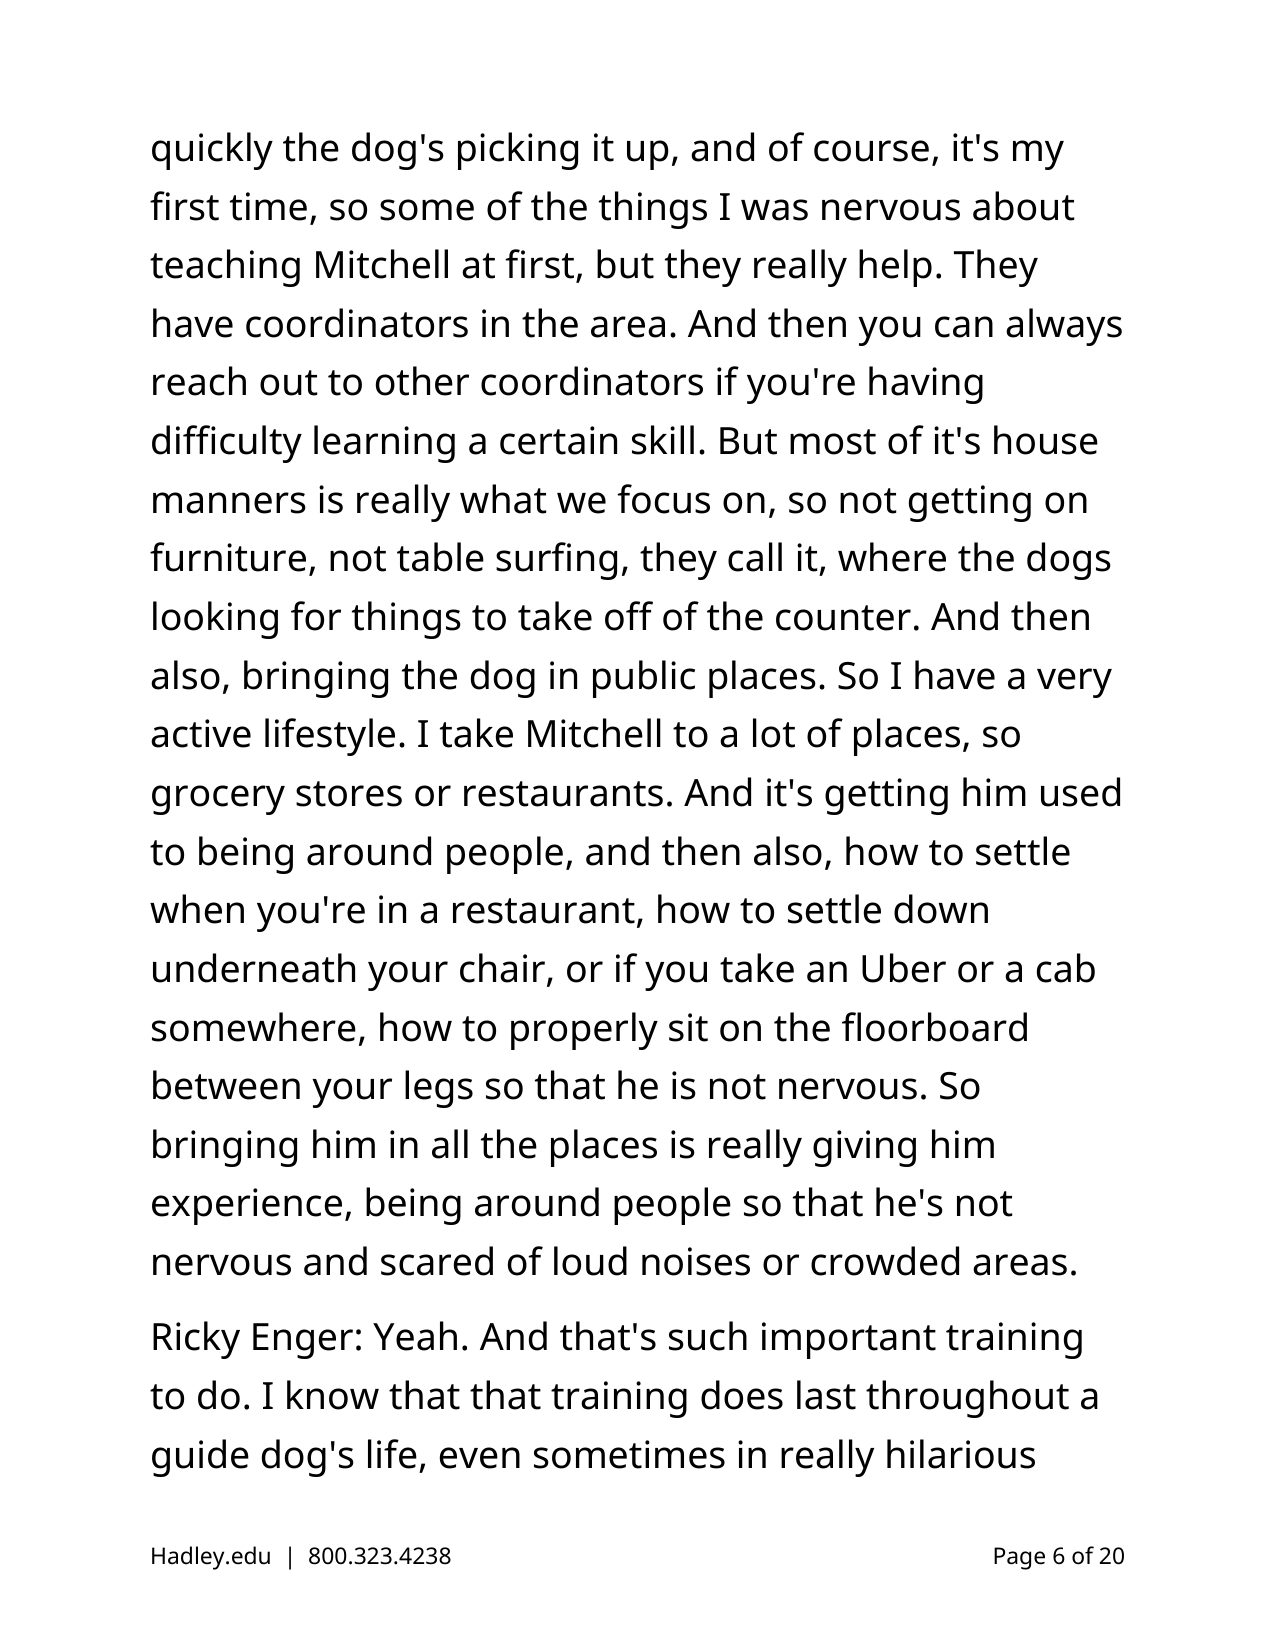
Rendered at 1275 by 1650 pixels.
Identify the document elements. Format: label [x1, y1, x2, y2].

text [150, 1311, 1125, 1479]
text [150, 121, 1125, 1286]
